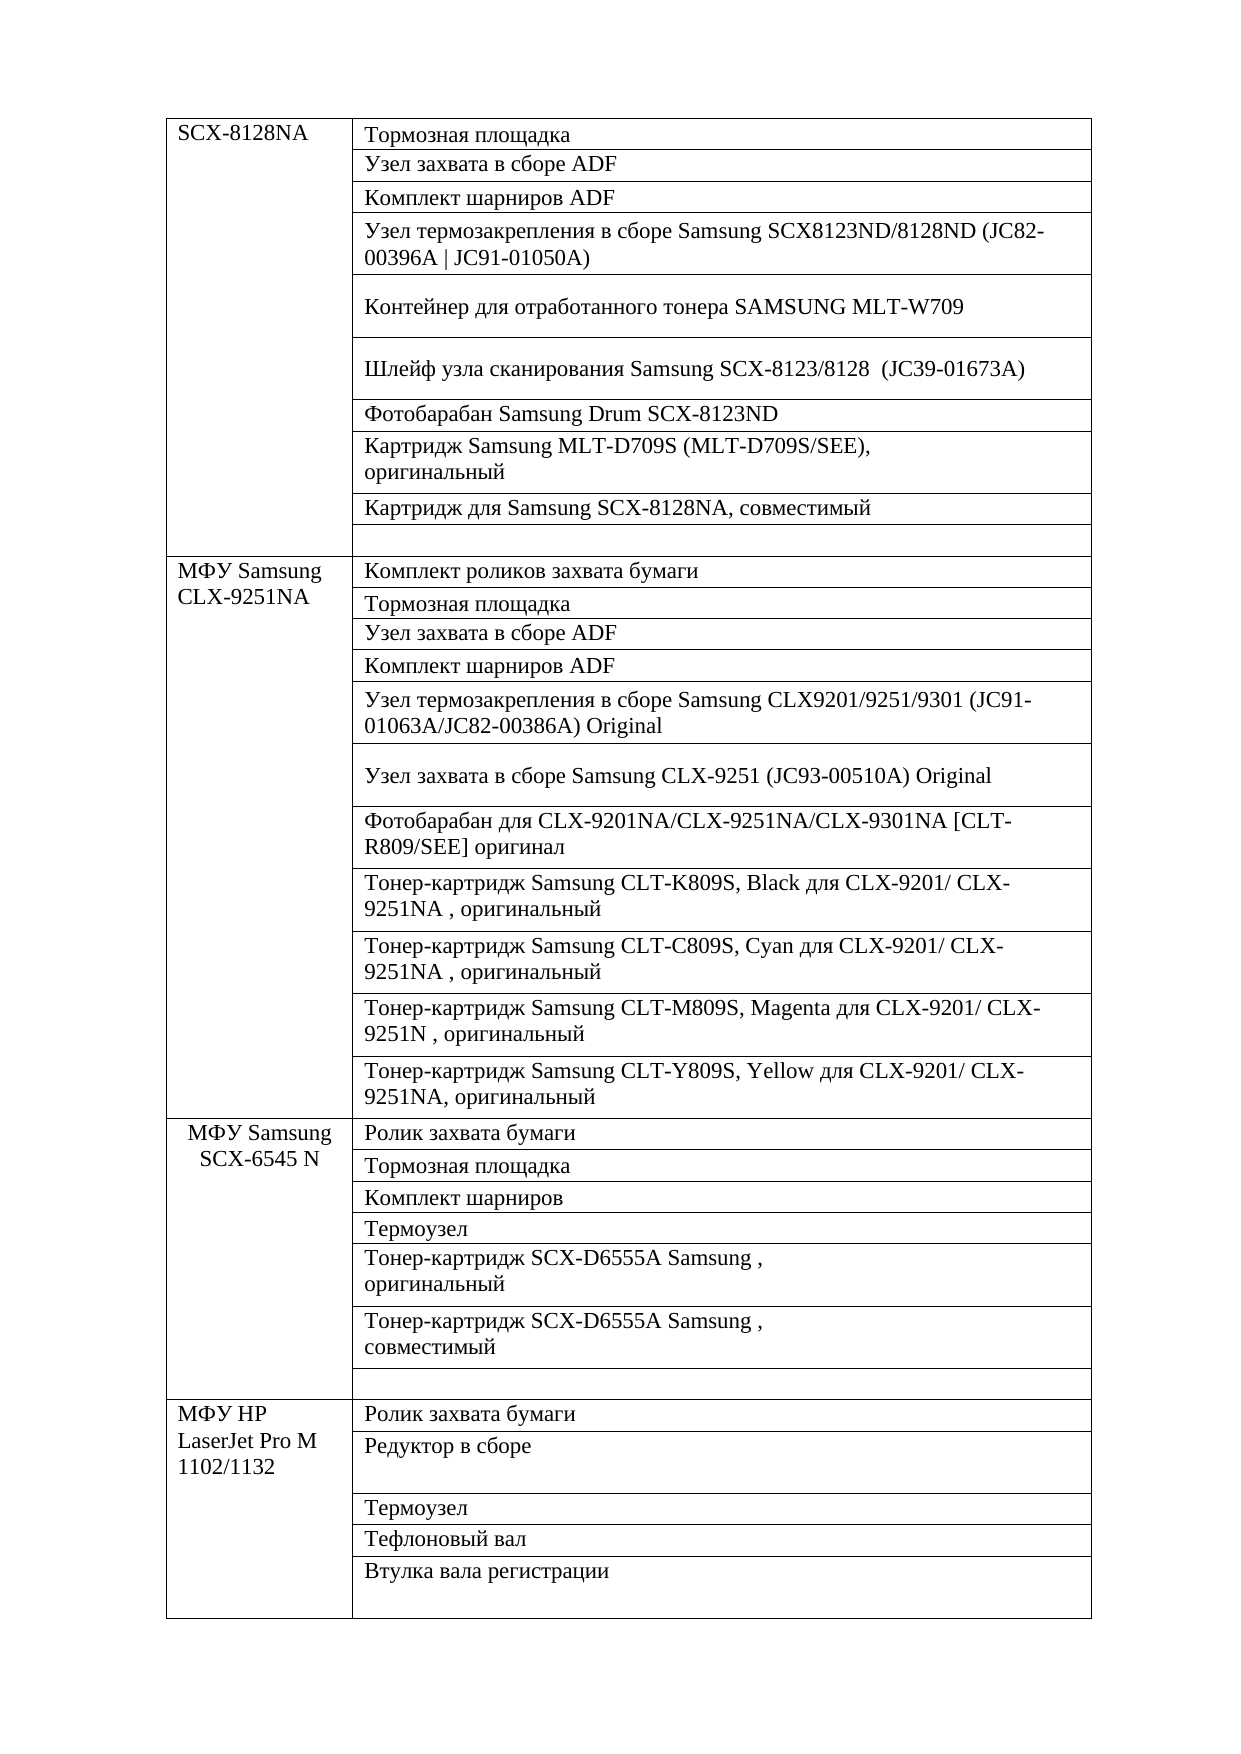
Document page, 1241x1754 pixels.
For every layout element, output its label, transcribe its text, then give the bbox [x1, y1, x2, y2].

table_cell Тефлоновый вал [353, 1525, 1091, 1556]
table_cell Тормозная площадка [353, 119, 1091, 149]
table_cell Узел захвата в сборе ADF [353, 619, 1091, 649]
table_cell МФУ HP LaserJet Pro M 1102/1132 [167, 1400, 352, 1618]
table_cell Ролик захвата бумаги [353, 1400, 1091, 1431]
table_cell Картридж Samsung MLT-D709S (MLT-D709S/SEE), оригинальный [353, 432, 1091, 493]
table_cell Узел термозакрепления в сборе Samsung CLX9201/9251/9301 (JC91-01063A/JC82-00386A) Original [353, 682, 1091, 743]
table_cell Комплект шарниров ADF [353, 182, 1091, 212]
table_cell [167, 119, 352, 556]
table_cell МФУ Samsung CLX-9251NA [167, 557, 352, 1118]
table_cell Фотобарабан для CLX-9201NA/CLX-9251NA/CLX-9301NA [CLT-R809/SEE] оригинал [353, 807, 1091, 868]
table_cell Комплект роликов захвата бумаги [353, 557, 1091, 587]
table_cell Тормозная площадка [353, 1150, 1091, 1181]
table_cell [353, 525, 1091, 556]
table_cell Термоузел [353, 1494, 1091, 1524]
table_cell Тонер-картридж SCX-D6555A Samsung , совместимый [353, 1307, 1091, 1368]
table_cell Фотобарабан Samsung Drum SCX-8123ND [353, 400, 1091, 431]
table_cell Тонер-картридж Samsung CLT-M809S, Magenta для CLX-9201/ CLX-9251N , оригинальный [353, 994, 1091, 1056]
table_cell Картридж для Samsung SCX-8128NA, совместимый [353, 494, 1091, 524]
table_cell Контейнер для отработанного тонера SAMSUNG MLT-W709 [353, 275, 1091, 337]
table_cell Шлейф узла сканирования Samsung SCX-8123/8128 (JC39-01673A) [353, 338, 1091, 399]
table_cell Комплект шарниров ADF [353, 650, 1091, 681]
table_cell Узел захвата в сборе Samsung CLX-9251 (JC93-00510A) Original [353, 744, 1091, 806]
table_cell МФУ Samsung SCX-6545 N [167, 1119, 352, 1399]
table_cell Узел захвата в сборе ADF [353, 150, 1091, 181]
table_cell Термоузел [353, 1213, 1091, 1243]
table_cell Втулка вала регистрации [353, 1557, 1091, 1618]
table_cell Тонер-картридж Samsung CLT-K809S, Black для CLX-9201/ CLX-9251NA , оригинальный [353, 869, 1091, 931]
table_cell Редуктор в сборе [353, 1432, 1091, 1493]
table_cell Ролик захвата бумаги [353, 1119, 1091, 1149]
table_cell Комплект шарниров [353, 1182, 1091, 1212]
table_cell Узел термозакрепления в сборе Samsung SCX8123ND/8128ND (JC82-00396A | JC91-01050A) [353, 213, 1091, 274]
table_cell Тормозная площадка [353, 588, 1091, 618]
table_cell Тонер-картридж Samsung CLT-Y809S, Yellow для CLX-9201/ CLX-9251NA, оригинальный [353, 1057, 1091, 1118]
table_cell Тонер-картридж Samsung CLT-C809S, Cyan для CLX-9201/ CLX-9251NA , оригинальный [353, 932, 1091, 993]
table_cell [353, 1369, 1091, 1399]
table_cell Тонер-картридж SCX-D6555A Samsung , оригинальный [353, 1244, 1091, 1306]
